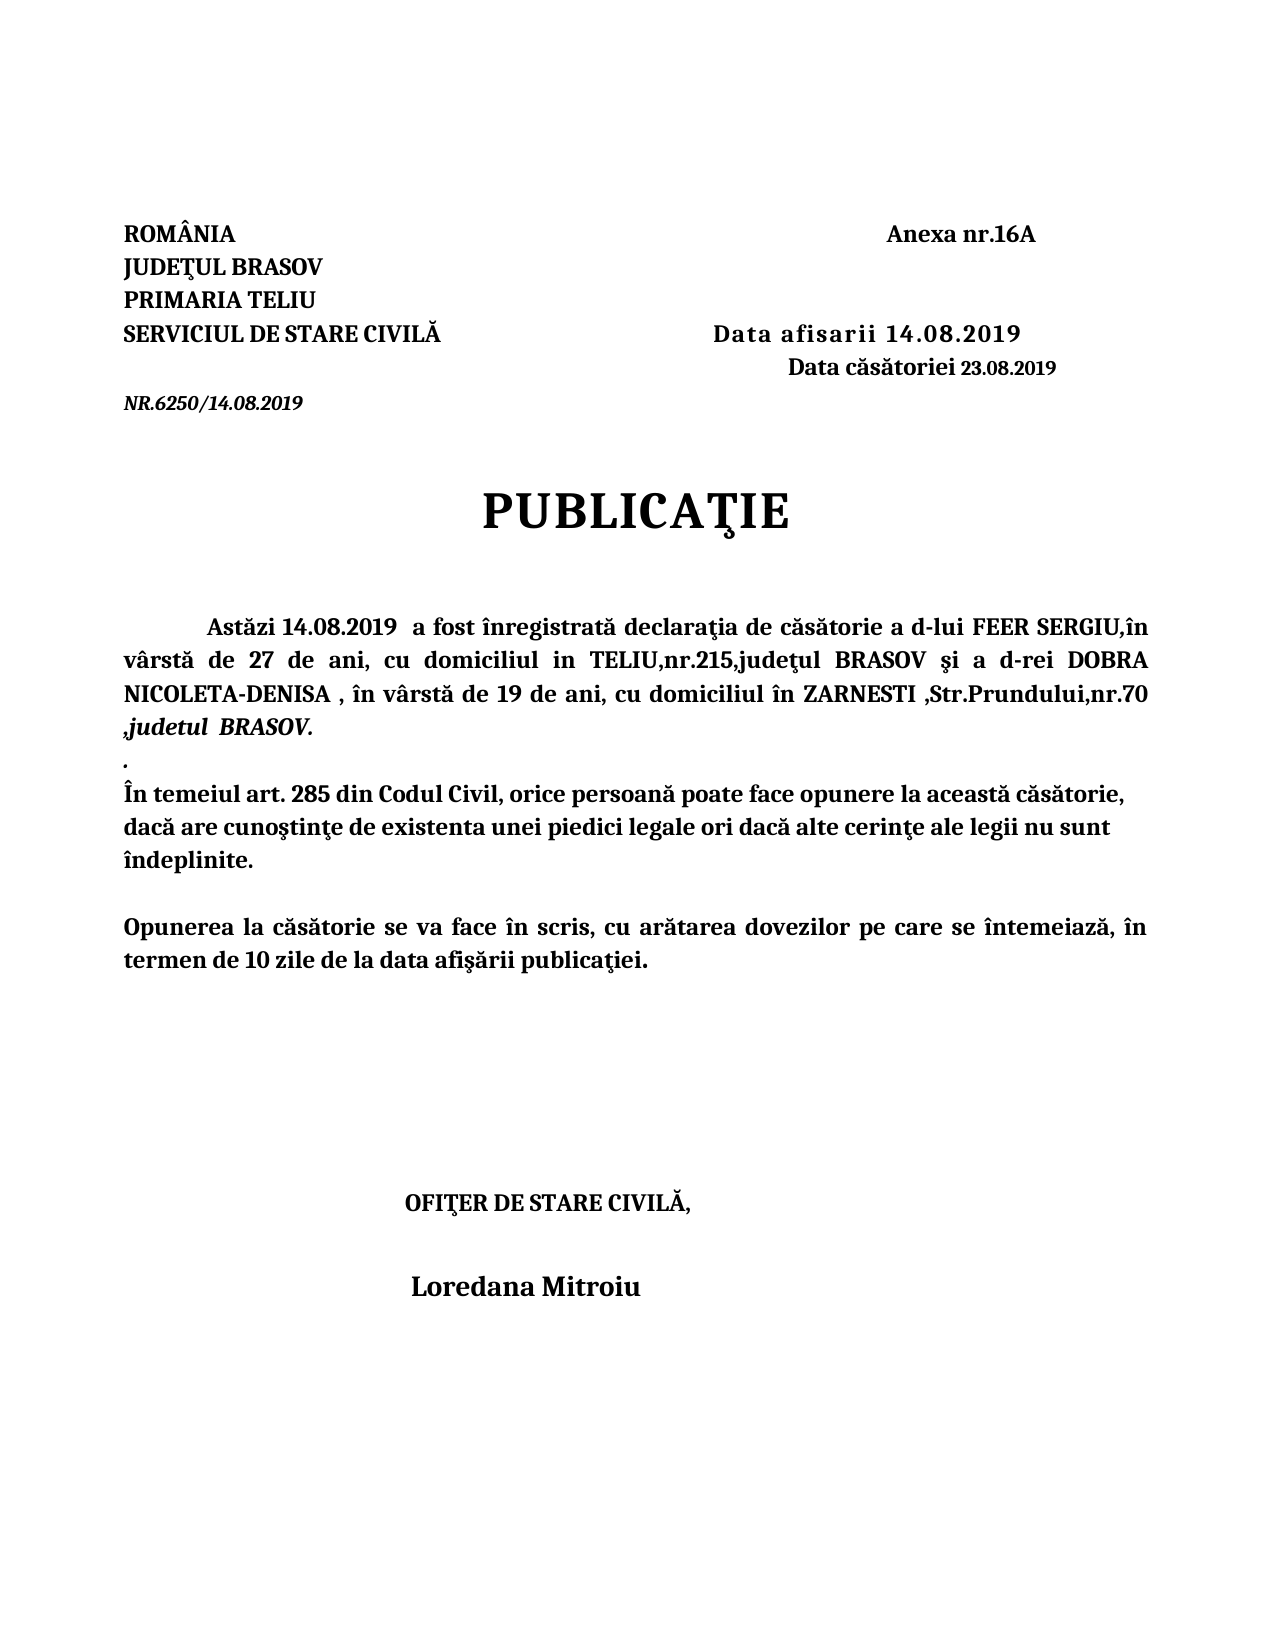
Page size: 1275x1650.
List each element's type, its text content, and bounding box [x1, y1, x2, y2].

table_header PUBLICAŢIE Astăzi 14.08.2019 a fost înregistrată declaraţia de căsătorie a d-lui FEER SERGIU,în vârstă de 27 de ani, cu domiciliul in TELIU,nr.215,judeţul BRASOV şi a d-rei DOBRA NICOLETA-DENISA , în vârstă de 19 de ani, cu domiciliul în ZARNESTI ,Str.Prundului,nr.70 ,judetul BRASOV. . În temeiul art. 285 din Codul Civil, orice persoană poate face opunere la această căsătorie, dacă are cunoştinţe de existenta unei piedici legale ori dacă alte cerinţe ale legii nu sunt îndeplinite. Opunerea la căsătorie se va face în scris, cu arătarea dovezilor pe care se întemeiază, în termen de 10 zile de la data afişării publicaţiei. [124, 147, 1148, 1345]
